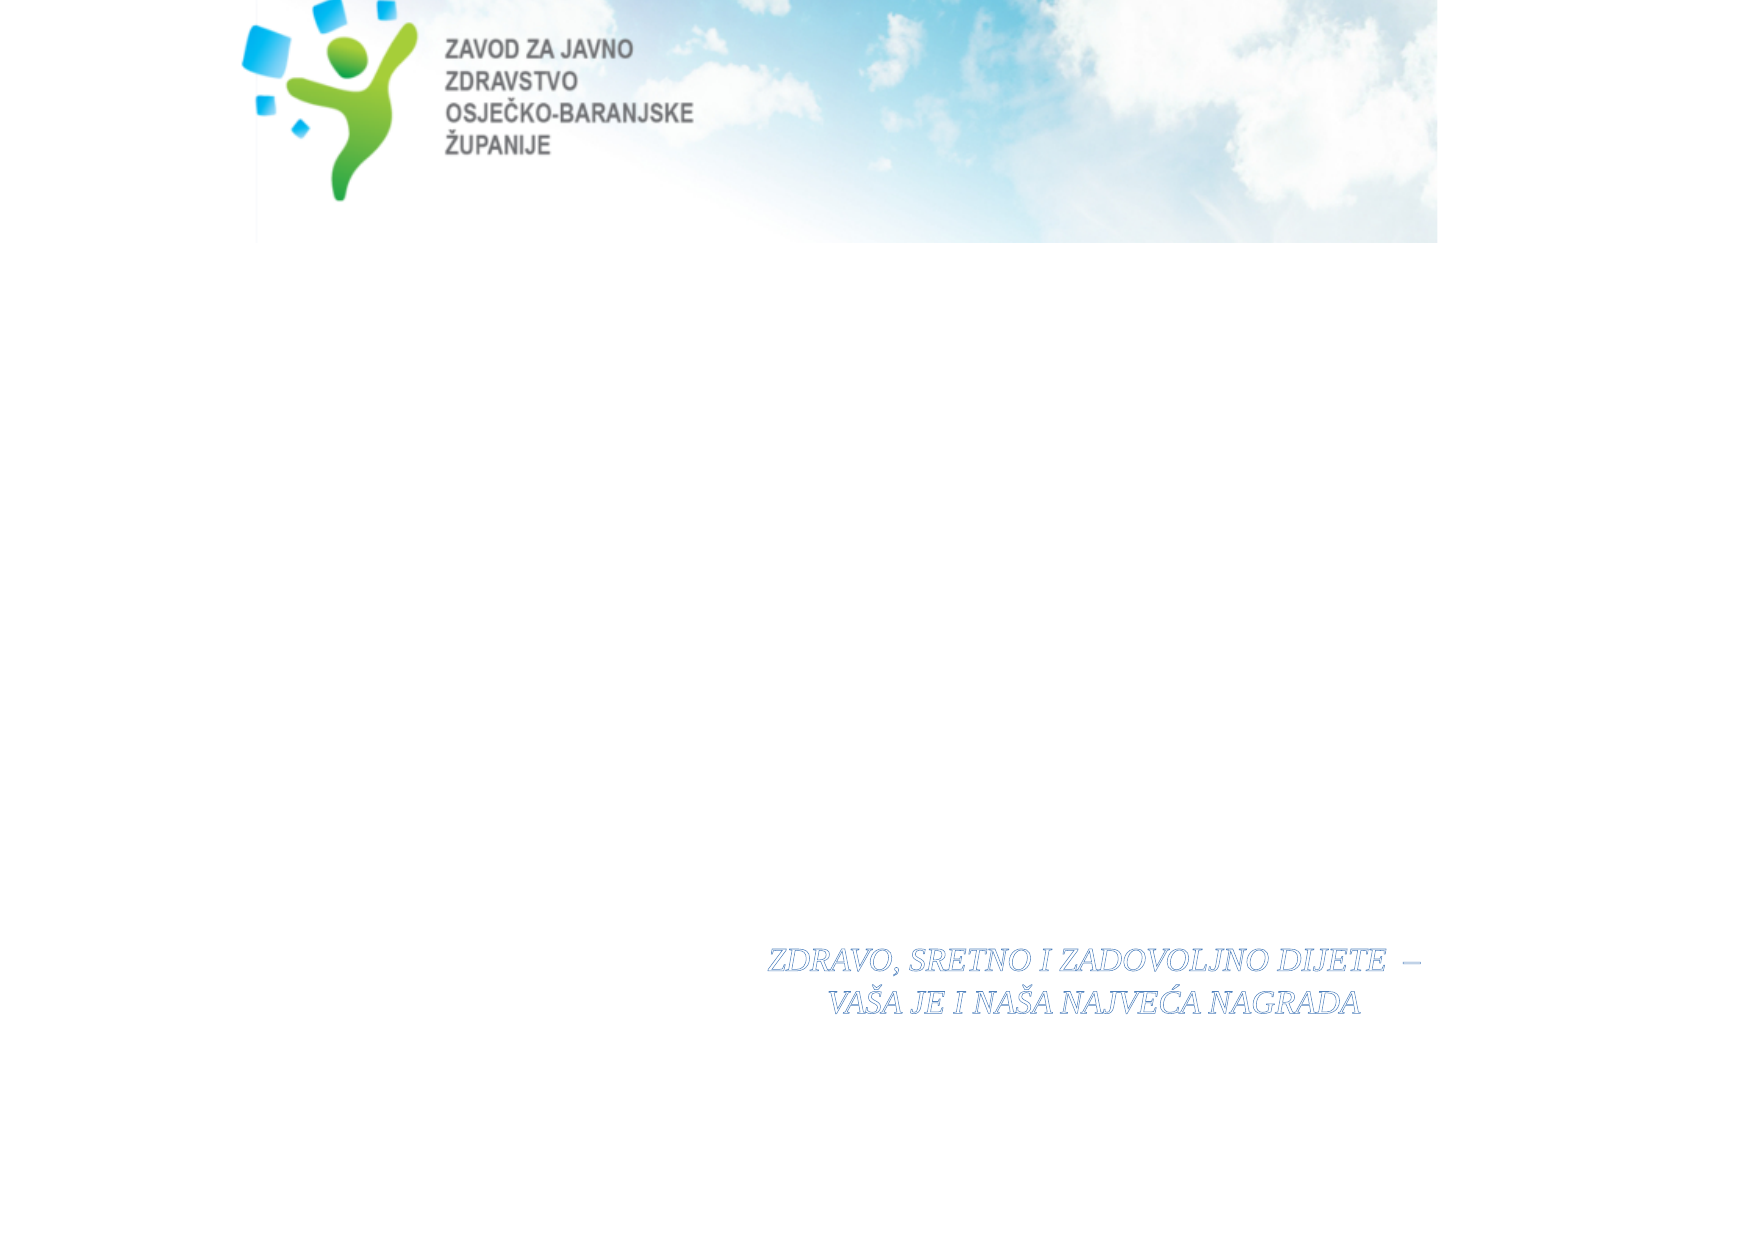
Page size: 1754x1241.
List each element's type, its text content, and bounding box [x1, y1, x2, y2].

picture [228, 0, 1438, 243]
subtitle ZDRAVO, SRETNO I ZADOVOLJNO DIJETE – [91, 940, 1662, 978]
subtitle VAŠA JE I NAŠA NAJVEĆA NAGRADA [91, 982, 1662, 1021]
